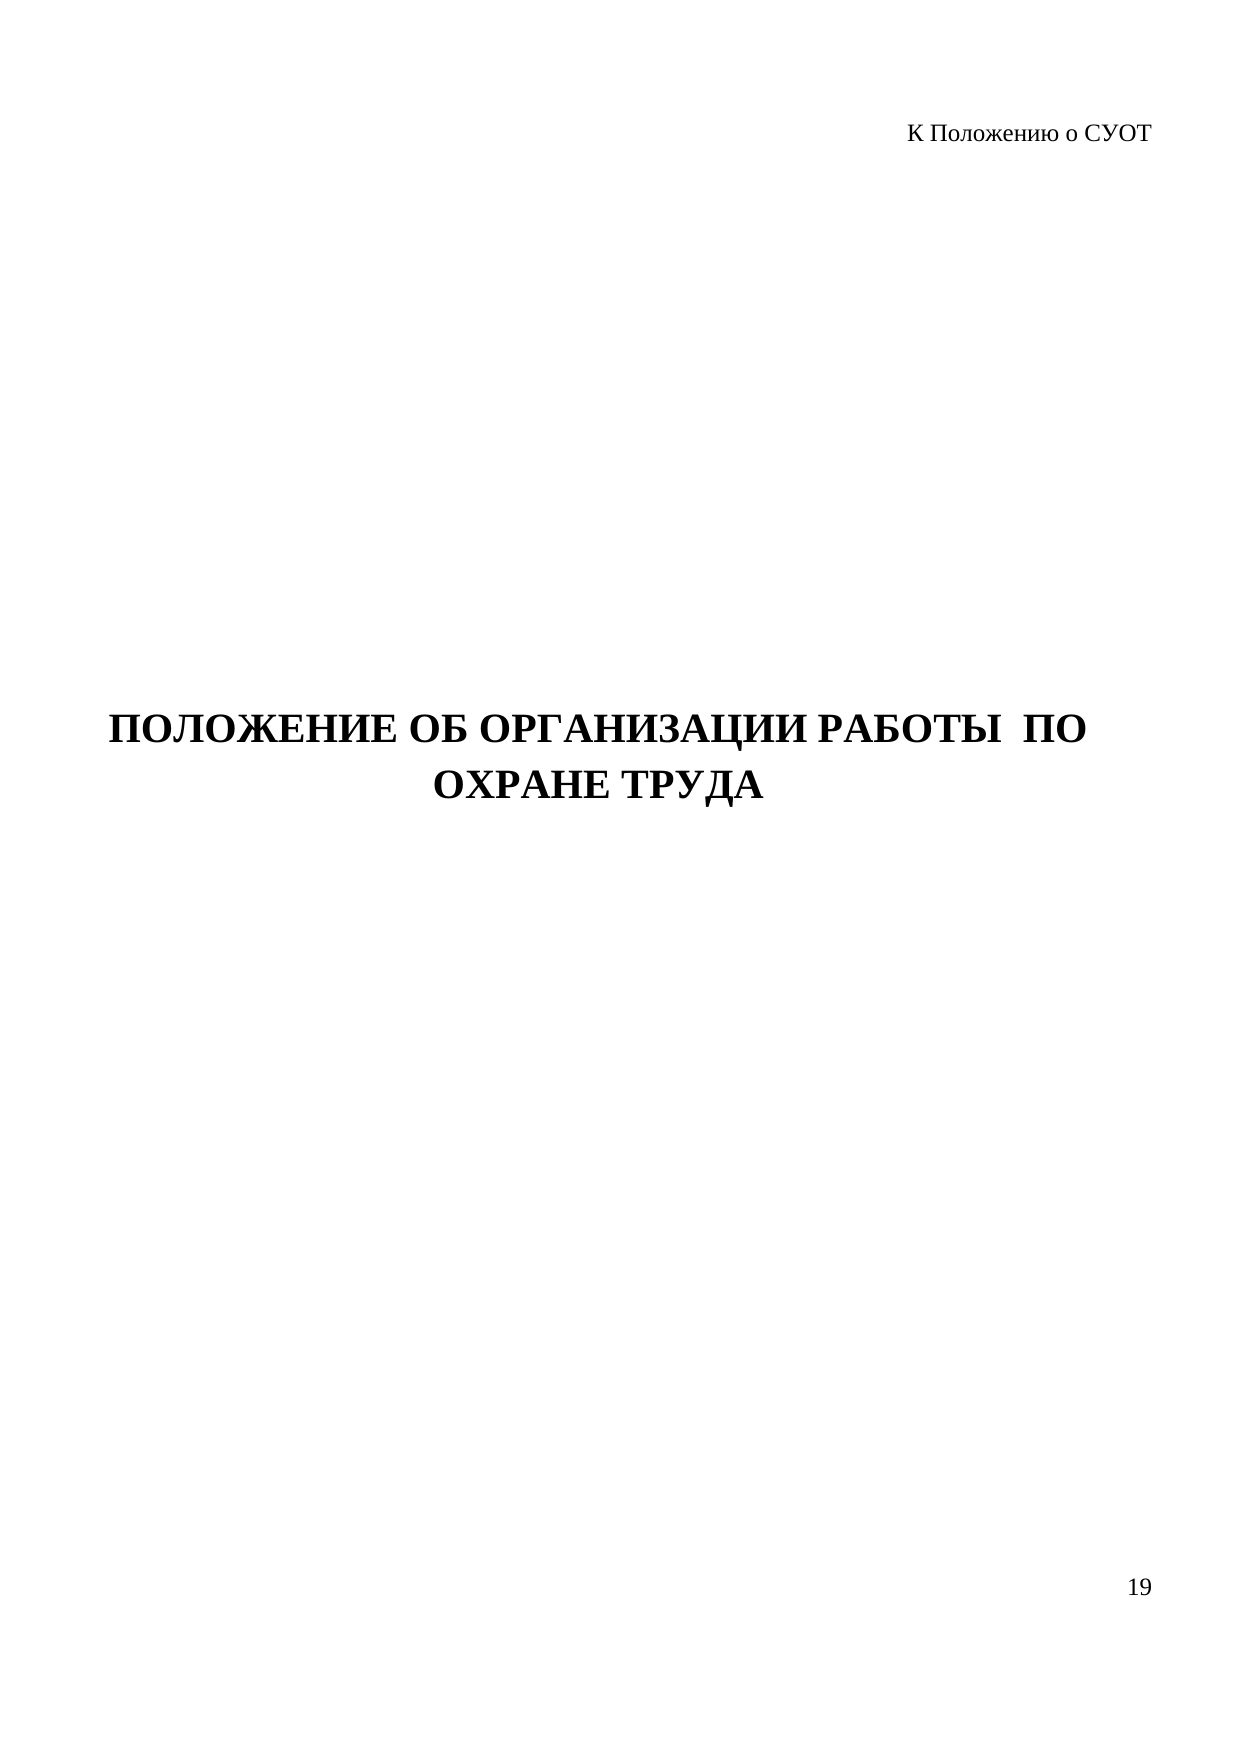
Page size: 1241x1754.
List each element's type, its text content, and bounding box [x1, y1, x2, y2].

text К Положению о СУОТ [44, 118, 1152, 147]
text ПОЛОЖЕНИЕ ОБ ОРГАНИЗАЦИИ РАБОТЫ ПО ОХРАНЕ ТРУДА [44, 704, 1152, 807]
